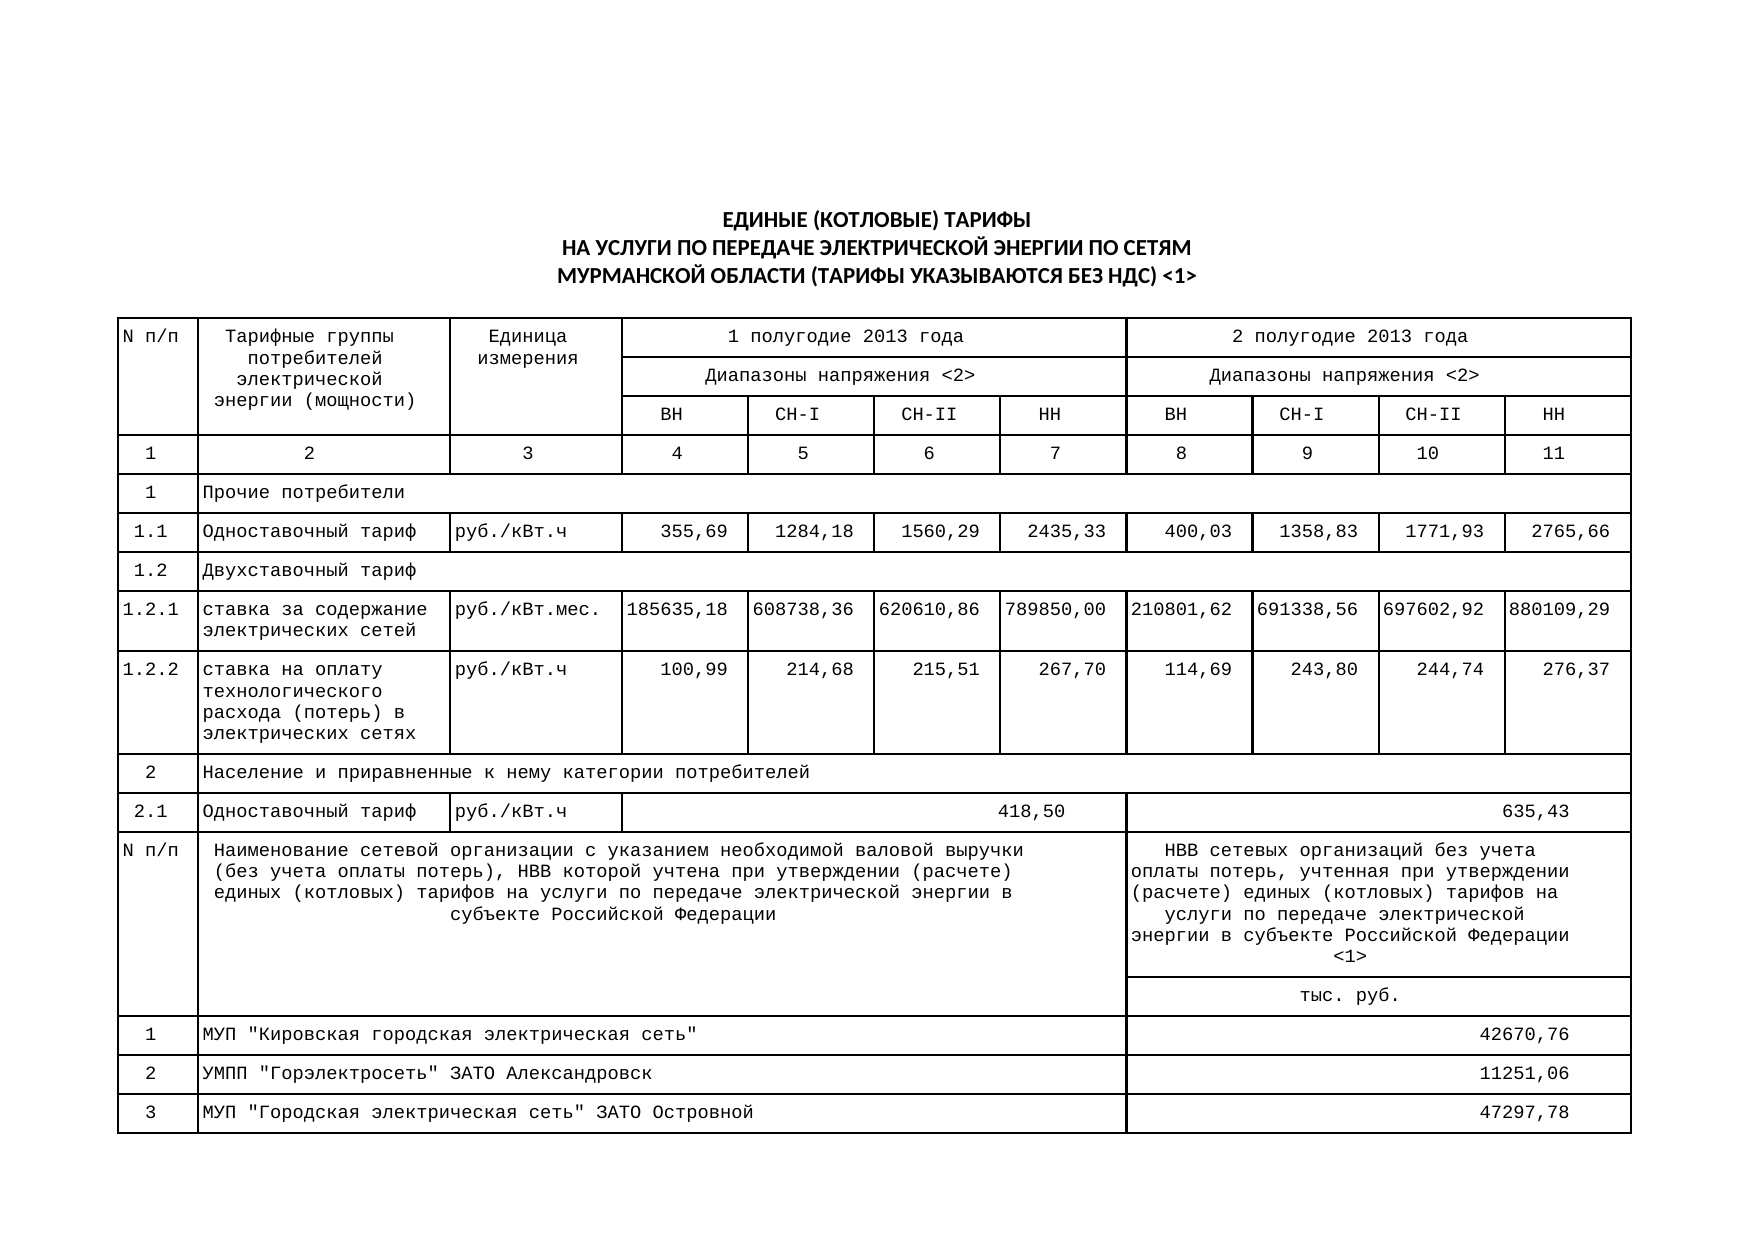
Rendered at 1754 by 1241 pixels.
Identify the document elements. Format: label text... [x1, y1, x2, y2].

table_cell 2 [119, 1056, 197, 1093]
table_cell 7 [1001, 436, 1125, 473]
text МУРМАНСКОЙ ОБЛАСТИ (ТАРИФЫ УКАЗЫВАЮТСЯ БЕЗ НДС) <1> [118, 261, 1636, 289]
table_cell ставка на оплату технологического расхода (потерь) в электрических сетях [199, 652, 449, 753]
table_cell Диапазоны напряжения <2> [623, 358, 1125, 395]
table_cell 42670,76 [1128, 1017, 1630, 1054]
table_cell 8 [1128, 436, 1251, 473]
table_cell 1771,93 [1380, 514, 1504, 551]
table_cell 620610,86 [875, 592, 999, 650]
table_header Тарифные группы потребителей электрической энергии (мощности) [199, 319, 449, 434]
table_cell 2.1 [119, 794, 197, 831]
table_cell 214,68 [749, 652, 873, 753]
table_cell 1.2.1 [119, 592, 197, 650]
table_cell 635,43 [1128, 794, 1630, 831]
table_cell N п/п [119, 833, 197, 1015]
table_cell Одноставочный тариф [199, 794, 449, 831]
table_cell 210801,62 [1128, 592, 1251, 650]
table_cell 1 [119, 436, 197, 473]
table_cell 185635,18 [623, 592, 747, 650]
table_cell 2435,33 [1001, 514, 1125, 551]
table_header 1 полугодие 2013 года [623, 319, 1125, 356]
table_cell Наименование сетевой организации с указанием необходимой валовой выручки (без учета оплаты потерь), НВВ которой учтена при утверждении (расчете) единых (котловых) тарифов на услуги по передаче электрической энергии в субъекте Российской Федерации [199, 833, 1125, 1015]
table_cell 1560,29 [875, 514, 999, 551]
table_cell МУП "Кировская городская электрическая сеть" [199, 1017, 1125, 1054]
table_cell 47297,78 [1128, 1095, 1630, 1132]
table_header N п/п [119, 319, 197, 434]
table_cell Прочие потребители [199, 475, 1630, 512]
table_cell НВВ сетевых организаций без учета оплаты потерь, учтенная при утверждении (расчете) единых (котловых) тарифов на услуги по передаче электрической энергии в субъекте Российской Федерации <1> [1128, 833, 1630, 976]
table_cell УМПП "Горэлектросеть" ЗАТО Александровск [199, 1056, 1125, 1093]
table_cell 11 [1506, 436, 1630, 473]
table_cell ВН [1128, 397, 1251, 434]
table_cell 243,80 [1254, 652, 1378, 753]
table_cell руб./кВт.мес. [451, 592, 621, 650]
table_cell 789850,00 [1001, 592, 1125, 650]
table_cell 10 [1380, 436, 1504, 473]
table_cell СН-II [1380, 397, 1504, 434]
table_cell 9 [1254, 436, 1378, 473]
table_cell 418,50 [623, 794, 1125, 831]
table_cell 880109,29 [1506, 592, 1630, 650]
table_cell 1358,83 [1254, 514, 1378, 551]
table_header 2 полугодие 2013 года [1128, 319, 1630, 356]
table_cell тыс. руб. [1128, 978, 1630, 1015]
table_cell ставка за содержание электрических сетей [199, 592, 449, 650]
table_cell НН [1506, 397, 1630, 434]
table_cell 4 [623, 436, 747, 473]
table_cell 355,69 [623, 514, 747, 551]
text ЕДИНЫЕ (КОТЛОВЫЕ) ТАРИФЫ [118, 205, 1636, 233]
table_cell 1 [119, 475, 197, 512]
table_cell 2765,66 [1506, 514, 1630, 551]
table_cell 1.2.2 [119, 652, 197, 753]
table_cell 400,03 [1128, 514, 1251, 551]
table_cell 1284,18 [749, 514, 873, 551]
table_cell НН [1001, 397, 1125, 434]
table_cell 114,69 [1128, 652, 1251, 753]
table_cell Диапазоны напряжения <2> [1128, 358, 1630, 395]
table_cell 1.2 [119, 553, 197, 590]
table_cell СН-II [875, 397, 999, 434]
table_cell 215,51 [875, 652, 999, 753]
table_cell 691338,56 [1254, 592, 1378, 650]
table_cell 6 [875, 436, 999, 473]
table_cell 2 [119, 755, 197, 792]
text НА УСЛУГИ ПО ПЕРЕДАЧЕ ЭЛЕКТРИЧЕСКОЙ ЭНЕРГИИ ПО СЕТЯМ [118, 233, 1636, 261]
table_cell СН-I [1254, 397, 1378, 434]
table_cell 3 [451, 436, 621, 473]
table_cell Двухставочный тариф [199, 553, 1630, 590]
table_cell 100,99 [623, 652, 747, 753]
table_cell руб./кВт.ч [451, 794, 621, 831]
table_cell Население и приравненные к нему категории потребителей [199, 755, 1630, 792]
table_header Единица измерения [451, 319, 621, 434]
table_cell 276,37 [1506, 652, 1630, 753]
table_cell 1 [119, 1017, 197, 1054]
table_cell 11251,06 [1128, 1056, 1630, 1093]
table_cell 244,74 [1380, 652, 1504, 753]
table_cell ВН [623, 397, 747, 434]
table_cell МУП "Городская электрическая сеть" ЗАТО Островной [199, 1095, 1125, 1132]
table_cell 5 [749, 436, 873, 473]
table_cell руб./кВт.ч [451, 652, 621, 753]
table_cell 697602,92 [1380, 592, 1504, 650]
table_cell 267,70 [1001, 652, 1125, 753]
table_cell руб./кВт.ч [451, 514, 621, 551]
table_cell 3 [119, 1095, 197, 1132]
table_cell Одноставочный тариф [199, 514, 449, 551]
table_cell 2 [199, 436, 449, 473]
table_cell СН-I [749, 397, 873, 434]
table_cell 608738,36 [749, 592, 873, 650]
table_cell 1.1 [119, 514, 197, 551]
